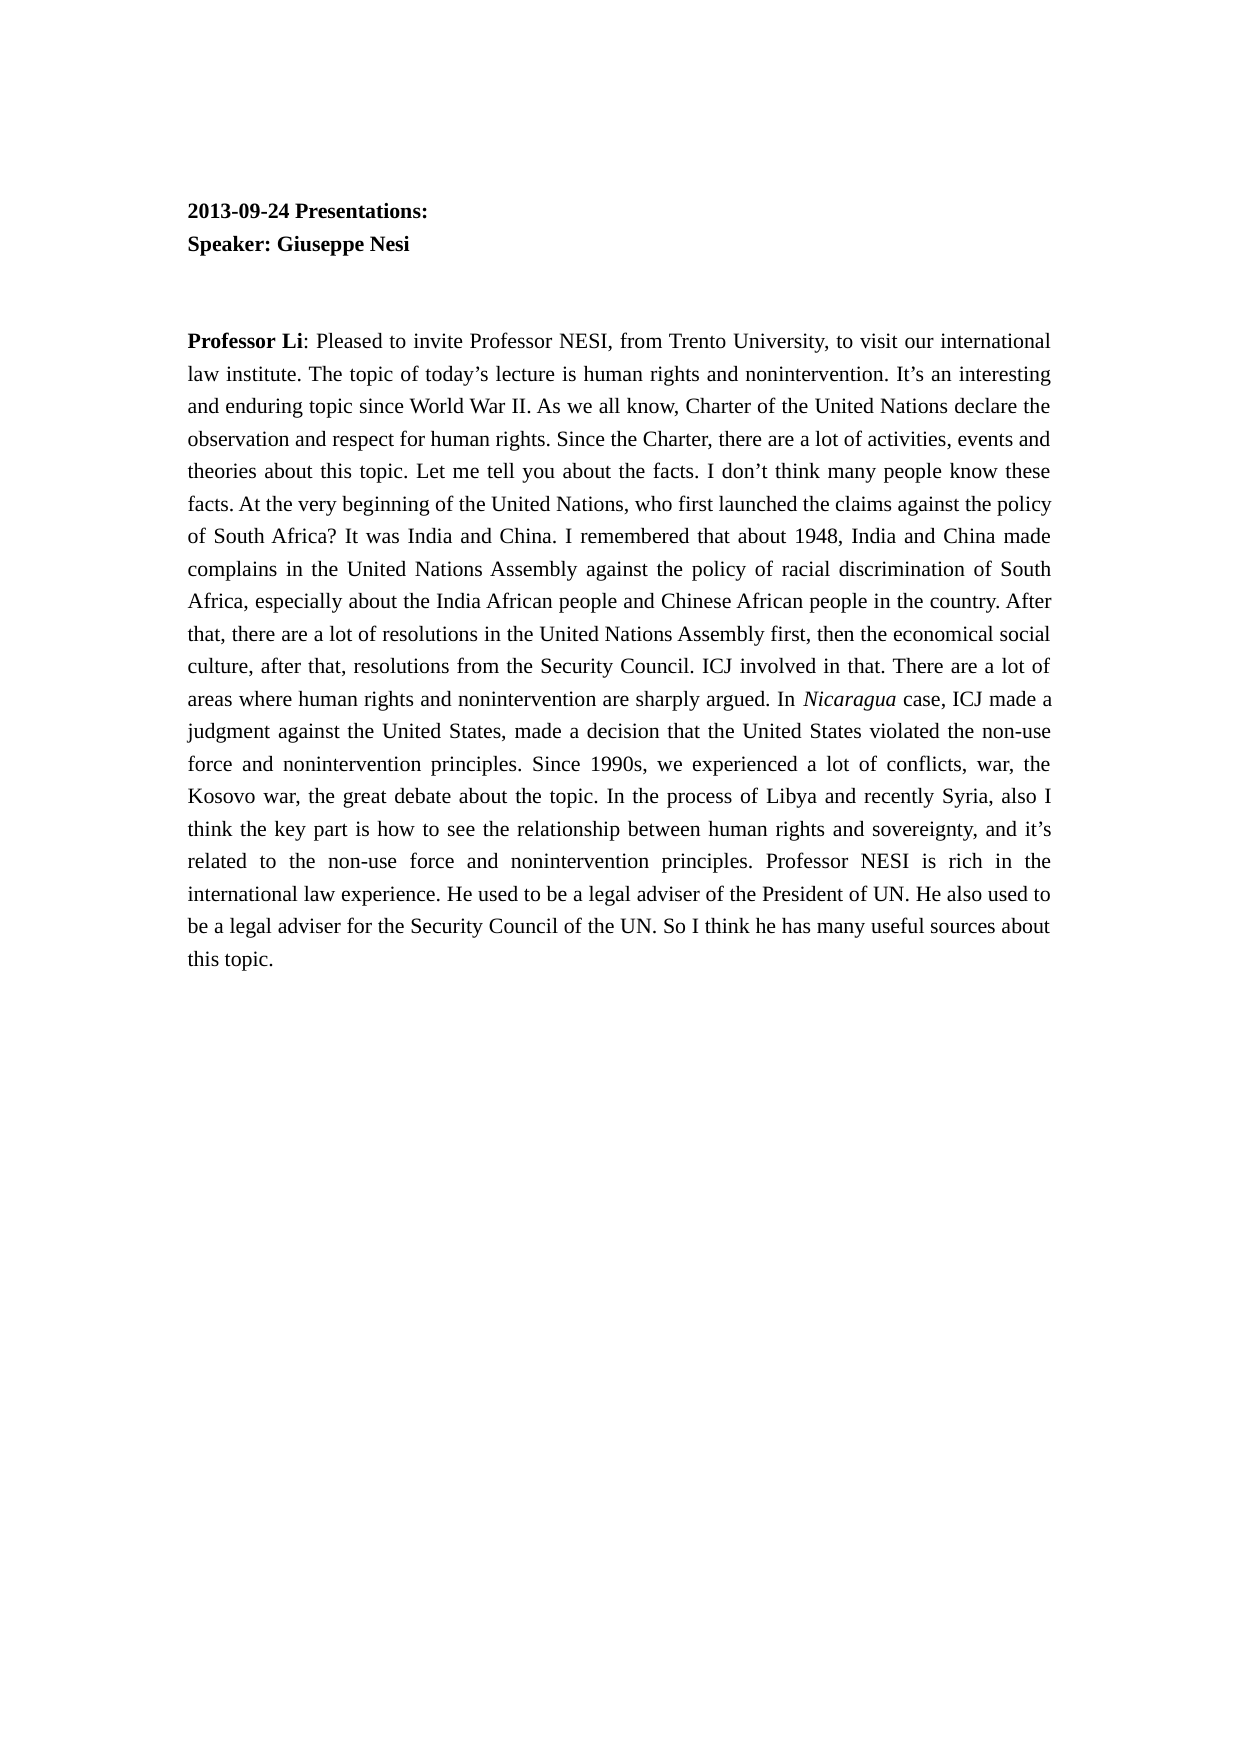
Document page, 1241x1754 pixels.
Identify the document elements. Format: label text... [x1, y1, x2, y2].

text Speaker: Giuseppe Nesi [187, 227, 1053, 259]
text 2013-09-24 Presentations: [187, 194, 1053, 227]
text Professor Li: Pleased to invite Professor NESI, from Trento University, to visit our international law institute. The topic of today’s lecture is human rights and nonintervention. It’s an interesting and enduring topic since World War II. As we all know, Charter of the United Nations declare the observation and respect for human rights. Since the Charter, there are a lot of activities, events and theories about this topic. Let me tell you about the facts. I don’t think many people know these facts. At the very beginning of the United Nations, who first launched the claims against the policy of South Africa? It was India and China. I remembered that about 1948, India and China made complains in the United Nations Assembly against the policy of racial discrimination of South Africa, especially about the India African people and Chinese African people in the country. After that, there are a lot of resolutions in the United Nations Assembly first, then the economical social culture, after that, resolutions from the Security Council. ICJ involved in that. There are a lot of areas where human rights and nonintervention are sharply argued. In Nicaragua case, ICJ made a judgment against the United States, made a decision that the United States violated the non-use force and nonintervention principles. Since 1990s, we experienced a lot of conflicts, war, the Kosovo war, the great debate about the topic. In the process of Libya and recently Syria, also I think the key part is how to see the relationship between human rights and sovereignty, and it’s related to the non-use force and nonintervention principles. Professor NESI is rich in the international law experience. He used to be a legal adviser of the President of UN. He also used to be a legal adviser for the Security Council of the UN. So I think he has many useful sources about this topic. [187, 324, 1053, 974]
